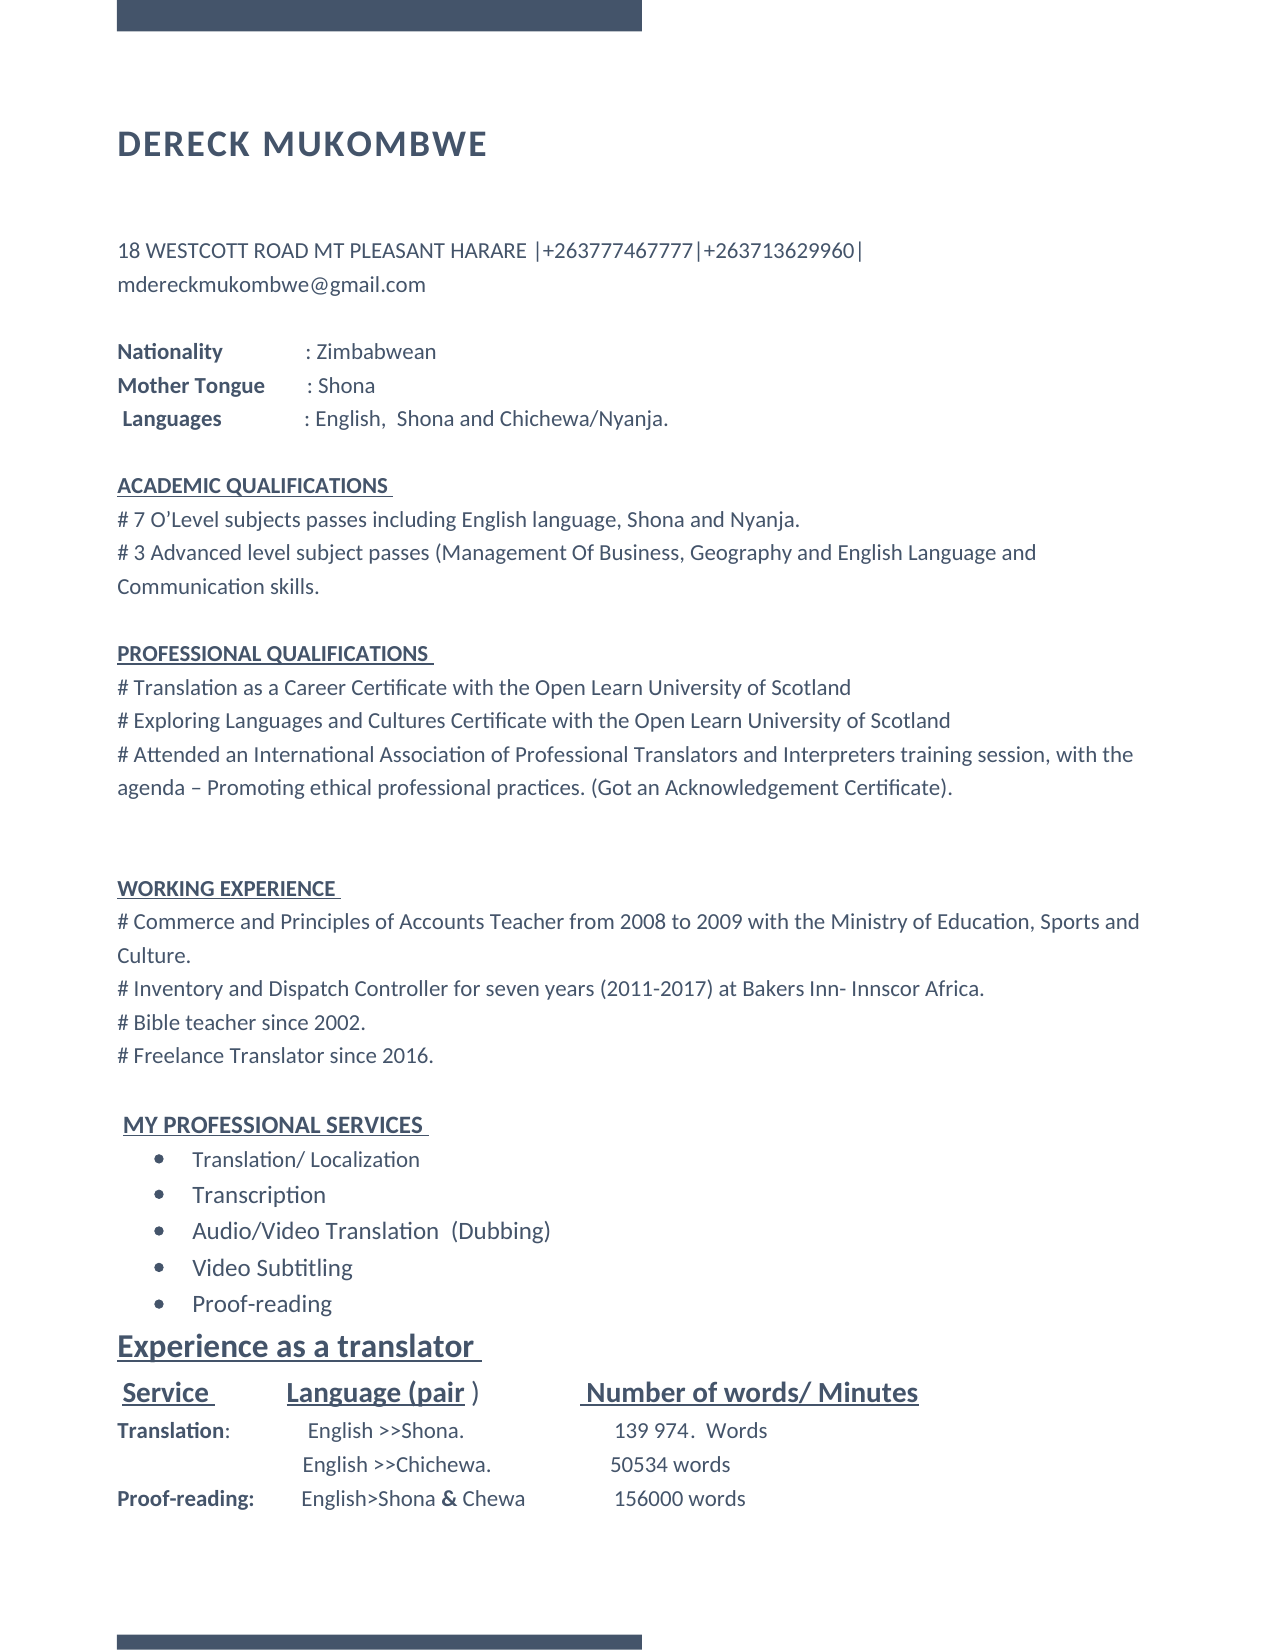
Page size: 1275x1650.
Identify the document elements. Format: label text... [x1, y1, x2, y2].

text 18 WESTCOTT ROAD MT PLEASANT HARARE |+263777467777|+263713629960| [117, 237, 1158, 298]
text Proof-reading: English>Shona & Chewa 156000 words [117, 1484, 1158, 1512]
list Video Subtitling [154, 1252, 1158, 1282]
text # 7 O’Level subjects passes including English language, Shona and Nyanja. [117, 505, 1158, 533]
list Transcription [154, 1179, 1158, 1209]
text # 3 Advanced level subject passes (Management Of Business, Geography and English Language and Communication skills. [117, 538, 1158, 600]
text Languages : English, Shona and Chichewa/Nyanja. [117, 404, 1158, 432]
list Audio/Video Translation (Dubbing) [154, 1215, 1158, 1246]
text # Attended an International Association of Professional Translators and Interpreters training session, with the agenda – Promoting ethical professional practices. (Got an Acknowledgement Certificate). [117, 740, 1158, 801]
text # Translation as a Career Certificate with the Open Learn University of Scotland [117, 673, 1158, 701]
text Experience as a translator [117, 1325, 1158, 1366]
text English >>Chichewa. 50534 words [117, 1450, 1158, 1478]
text Dereck Mukombwe [117, 120, 1158, 166]
list Translation/ Localization [154, 1145, 1158, 1173]
text Translation: English >>Shona. 139 974. Words [117, 1417, 1158, 1445]
list Proof-reading [154, 1288, 1158, 1319]
text # Bible teacher since 2002. [117, 1008, 1158, 1036]
text # Freelance Translator since 2016. [117, 1042, 1158, 1070]
text ACADEMIC QUALIFICATIONS [117, 471, 1158, 499]
text MY PROFESSIONAL SERVICES [117, 1109, 1158, 1139]
text Service Language (pair ) Number of words/ Minutes [117, 1374, 1158, 1409]
text # Exploring Languages and Cultures Certificate with the Open Learn University of Scotland [117, 706, 1158, 734]
text PROFESSIONAL QUALIFICATIONS [117, 639, 1158, 667]
text # Commerce and Principles of Accounts Teacher from 2008 to 2009 with the Ministry of Education, Sports and Culture. [117, 907, 1158, 969]
text WORKING EXPERIENCE [117, 874, 1158, 902]
text Mother Tongue : Shona [117, 371, 1158, 399]
text # Inventory and Dispatch Controller for seven years (2011-2017) at Bakers Inn- Innscor Africa. [117, 974, 1158, 1003]
text Nationality : Zimbabwean [117, 337, 1158, 365]
